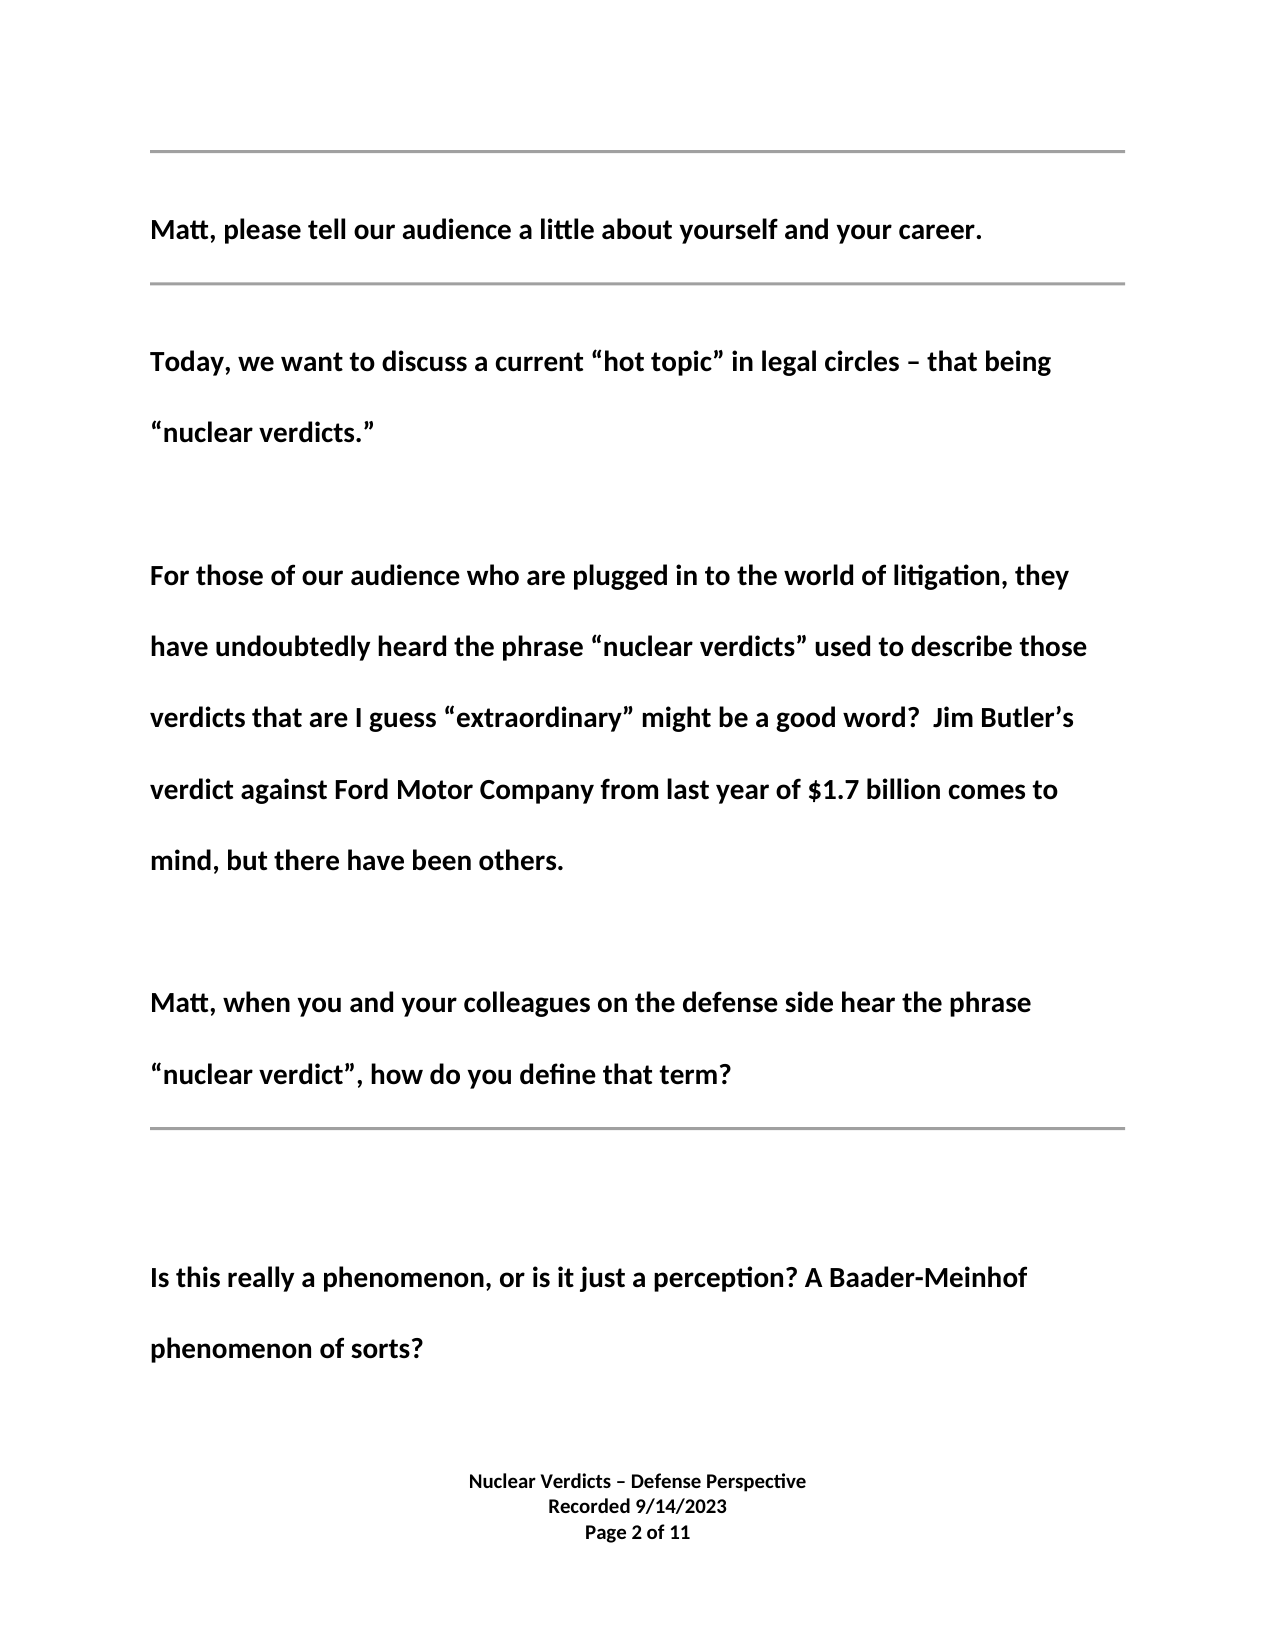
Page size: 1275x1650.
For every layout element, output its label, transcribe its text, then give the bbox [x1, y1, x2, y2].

text Matt, when you and your colleagues on the defense side hear the phrase “nuclear verdict”, how do you define that term? [150, 984, 1125, 1091]
text Is this really a phenomenon, or is it just a perception? A Baader-Meinhof phenomenon of sorts? [150, 1259, 1125, 1366]
text For those of our audience who are plugged in to the world of litigation, they have undoubtedly heard the phrase “nuclear verdicts” used to describe those verdicts that are I guess “extraordinary” might be a good word? Jim Butler’s verdict against Ford Motor Company from last year of $1.7 billion comes to mind, but there have been others. [150, 557, 1125, 878]
text Matt, please tell our audience a little about yourself and your career. [150, 211, 1125, 247]
text Today, we want to discuss a current “hot topic” in legal circles – that being “nuclear verdicts.” [150, 343, 1125, 450]
